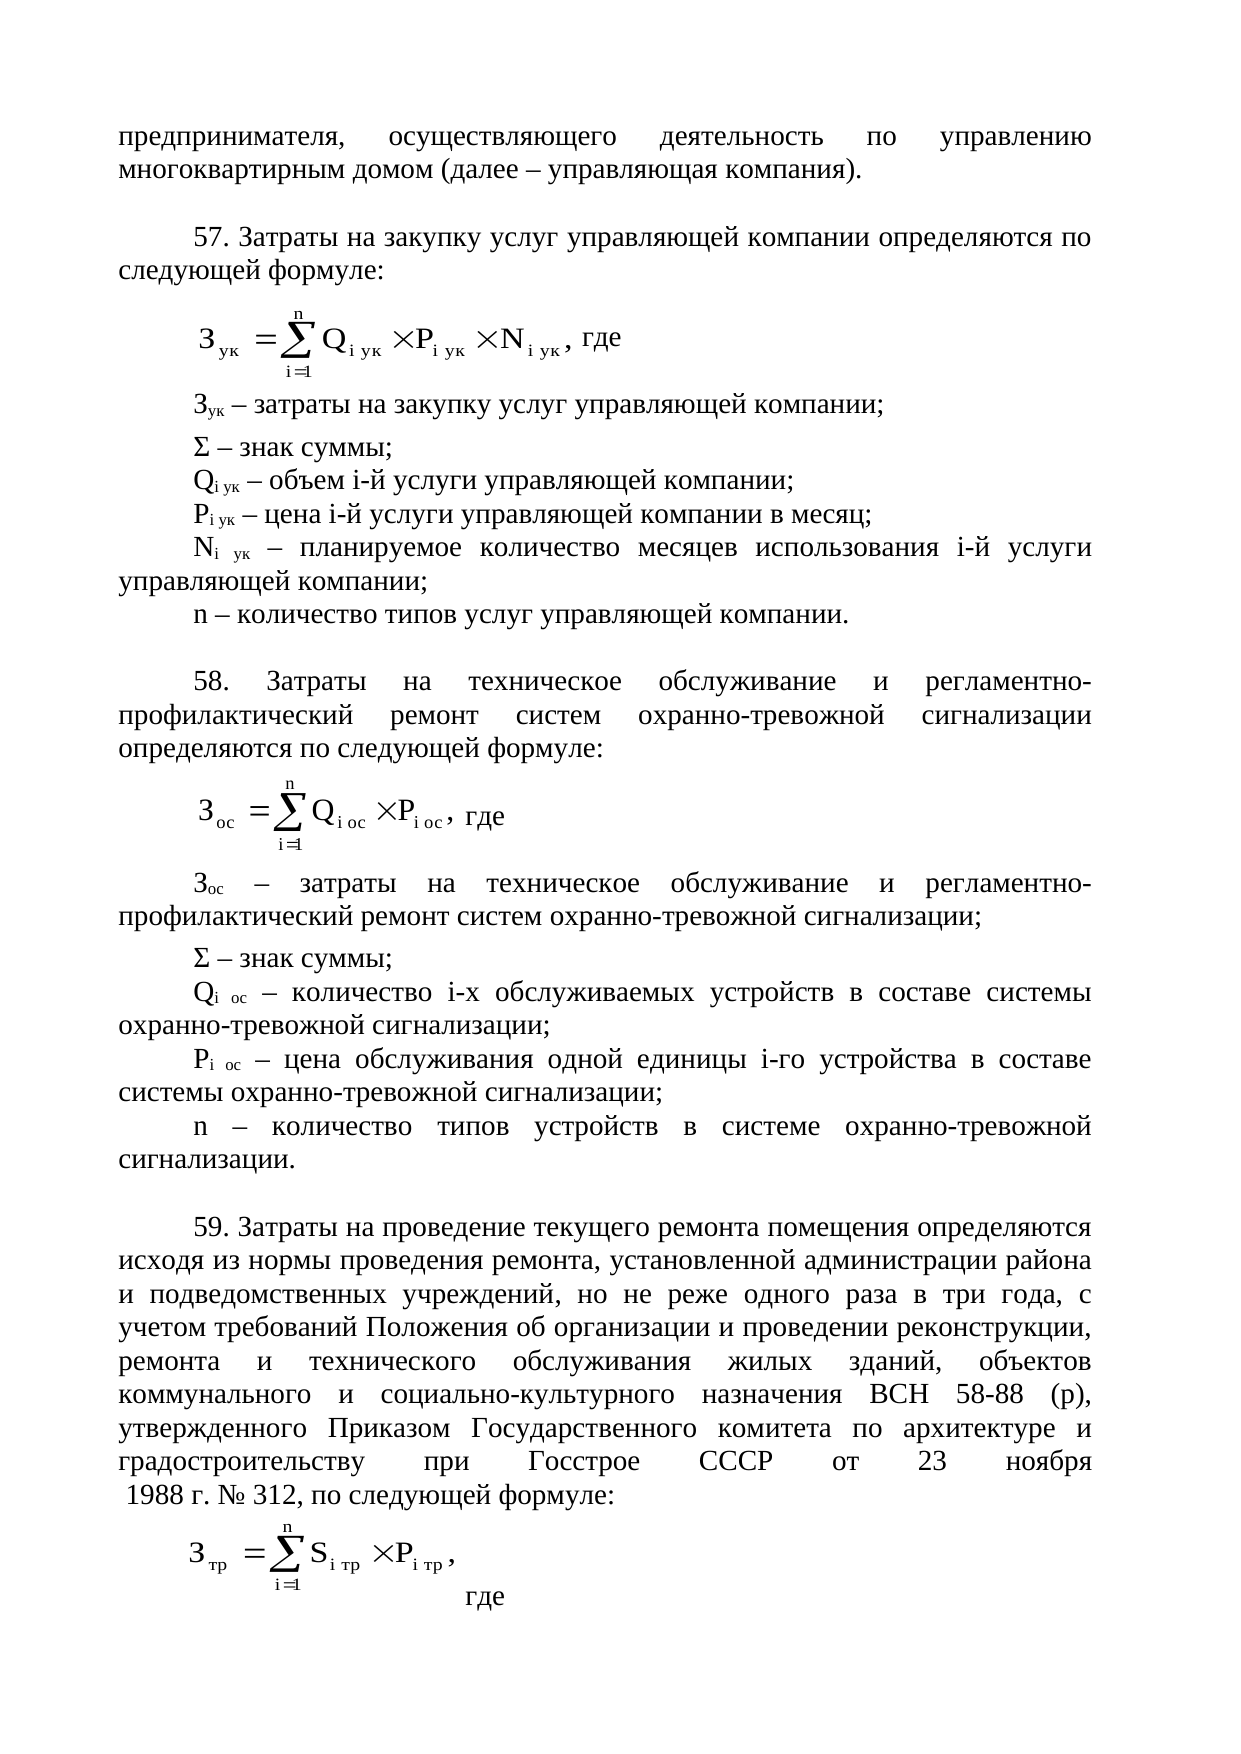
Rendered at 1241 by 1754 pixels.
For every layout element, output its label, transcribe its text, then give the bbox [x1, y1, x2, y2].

text Pi ос – цена обслуживания одной единицы i-го устройства в составе системы охранно-тревожной сигнализации; [118, 1041, 1092, 1108]
text где [118, 1578, 1092, 1611]
text Qi ос – количество i-х обслуживаемых устройств в составе системы охранно-тревожной сигнализации; [118, 974, 1092, 1041]
text где [118, 319, 1092, 353]
text 57. Затраты на закупку услуг управляющей компании определяются по следующей формуле: [118, 219, 1092, 286]
text Зук – затраты на закупку услуг управляющей компании; [118, 386, 1092, 420]
text Ni ук – планируемое количество месяцев использования i-й услуги управляющей компании; [118, 529, 1092, 596]
text n – количество типов устройств в системе охранно-тревожной сигнализации. [118, 1108, 1092, 1175]
text Зос – затраты на техническое обслуживание и регламентно-профилактический ремонт систем охранно-тревожной сигнализации; [118, 865, 1092, 932]
text n – количество типов услуг управляющей компании. [118, 596, 1092, 630]
text Σ – знак суммы; [118, 420, 1092, 462]
text Qi ук – объем i-й услуги управляющей компании; [118, 462, 1092, 496]
text 59. Затраты на проведение текущего ремонта помещения определяются исходя из нормы проведения ремонта, установленной администрации района и подведомственных учреждений, но не реже одного раза в три года, с учетом требований Положения об организации и проведении реконструкции, ремонта и технического обслуживания жилых зданий, объектов коммунального и социально-культурного назначения ВСН 58-88 (р), утвержденного Приказом Государственного комитета по архитектуре и градостроительству при Госстрое СССР от 23 ноября 1988 г. № 312, по следующей формуле: [118, 1209, 1092, 1511]
text где [118, 798, 1092, 831]
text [118, 118, 1092, 185]
text 58. Затраты на техническое обслуживание и регламентно-профилактический ремонт систем охранно-тревожной сигнализации определяются по следующей формуле: [118, 663, 1092, 764]
text Pi ук – цена i-й услуги управляющей компании в месяц; [118, 496, 1092, 529]
text Σ – знак суммы; [118, 932, 1092, 974]
